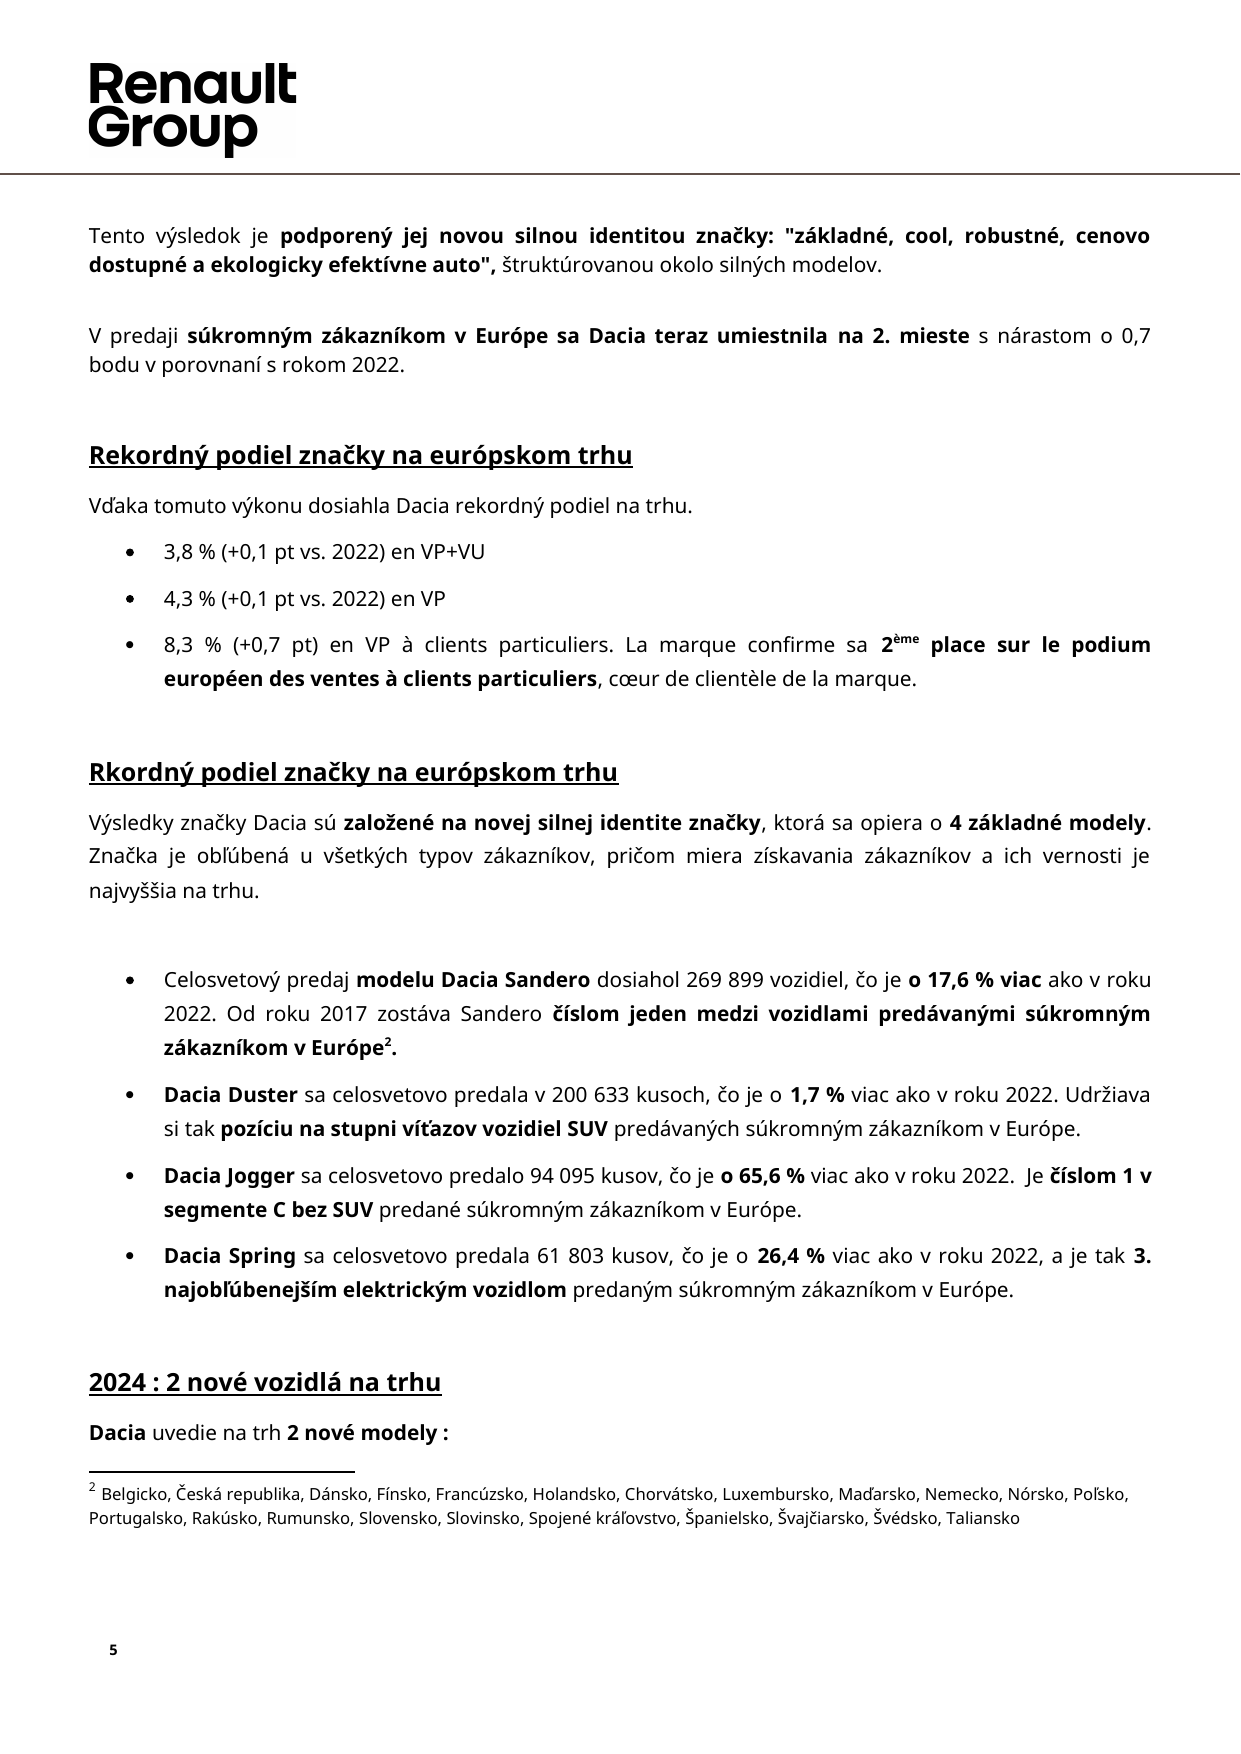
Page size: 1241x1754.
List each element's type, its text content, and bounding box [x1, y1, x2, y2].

text Dacia uvedie na trh 2 nové modely : [89, 1418, 1152, 1447]
text Rekordný podiel značky na európskom trhu [89, 437, 1152, 472]
list 8,3 % (+0,7 pt) en VP à clients particuliers. La marque confirme sa 2ème place sur le podium européen des ventes à clients particuliers, cœur de clientèle de la marque. [126, 631, 1152, 693]
list 3,8 % (+0,1 pt vs. 2022) en VP+VU [126, 537, 1152, 566]
text Tento výsledok je podporený jej novou silnou identitou značky: "základné, cool, robustné, cenovo dostupné a ekologicky efektívne auto", štruktúrovanou okolo silných modelov. [89, 222, 1152, 278]
text V predaji súkromným zákazníkom v Európe sa Dacia teraz umiestnila na 2. mieste s nárastom o 0,7 bodu v porovnaní s rokom 2022. [89, 322, 1152, 378]
text 2024 : 2 nové vozidlá na trhu [89, 1365, 1152, 1399]
list Dacia Duster sa celosvetovo predala v 200 633 kusoch, čo je o 1,7 % viac ako v roku 2022. Udržiava si tak pozíciu na stupni víťazov vozidiel SUV predávaných súkromným zákazníkom v Európe. [126, 1080, 1152, 1143]
text Vďaka tomuto výkonu dosiahla Dacia rekordný podiel na trhu. [89, 491, 1152, 519]
list Celosvetový predaj modelu Dacia Sandero dosiahol 269 899 vozidiel, čo je o 17,6 % viac ako v roku 2022. Od roku 2017 zostáva Sandero číslom jeden medzi vozidlami predávanými súkromným zákazníkom v Európe. [126, 965, 1152, 1062]
list 4,3 % (+0,1 pt vs. 2022) en VP [126, 584, 1152, 612]
text Rkordný podiel značky na európskom trhu [89, 754, 1152, 788]
list Dacia Spring sa celosvetovo predala 61 803 kusov, čo je o 26,4 % viac ako v roku 2022, a je tak 3. najobľúbenejším elektrickým vozidlom predaným súkromným zákazníkom v Európe. [126, 1241, 1152, 1304]
text Výsledky značky Dacia sú založené na novej silnej identite značky, ktorá sa opiera o 4 základné modely. Značka je obľúbená u všetkých typov zákazníkov, pričom miera získavania zákazníkov a ich vernosti je najvyššia na trhu. [89, 808, 1152, 904]
picture [88, 63, 297, 158]
list Dacia Jogger sa celosvetovo predalo 94 095 kusov, čo je o 65,6 % viac ako v roku 2022. Je číslom 1 v segmente C bez SUV predané súkromným zákazníkom v Európe. [126, 1161, 1152, 1223]
